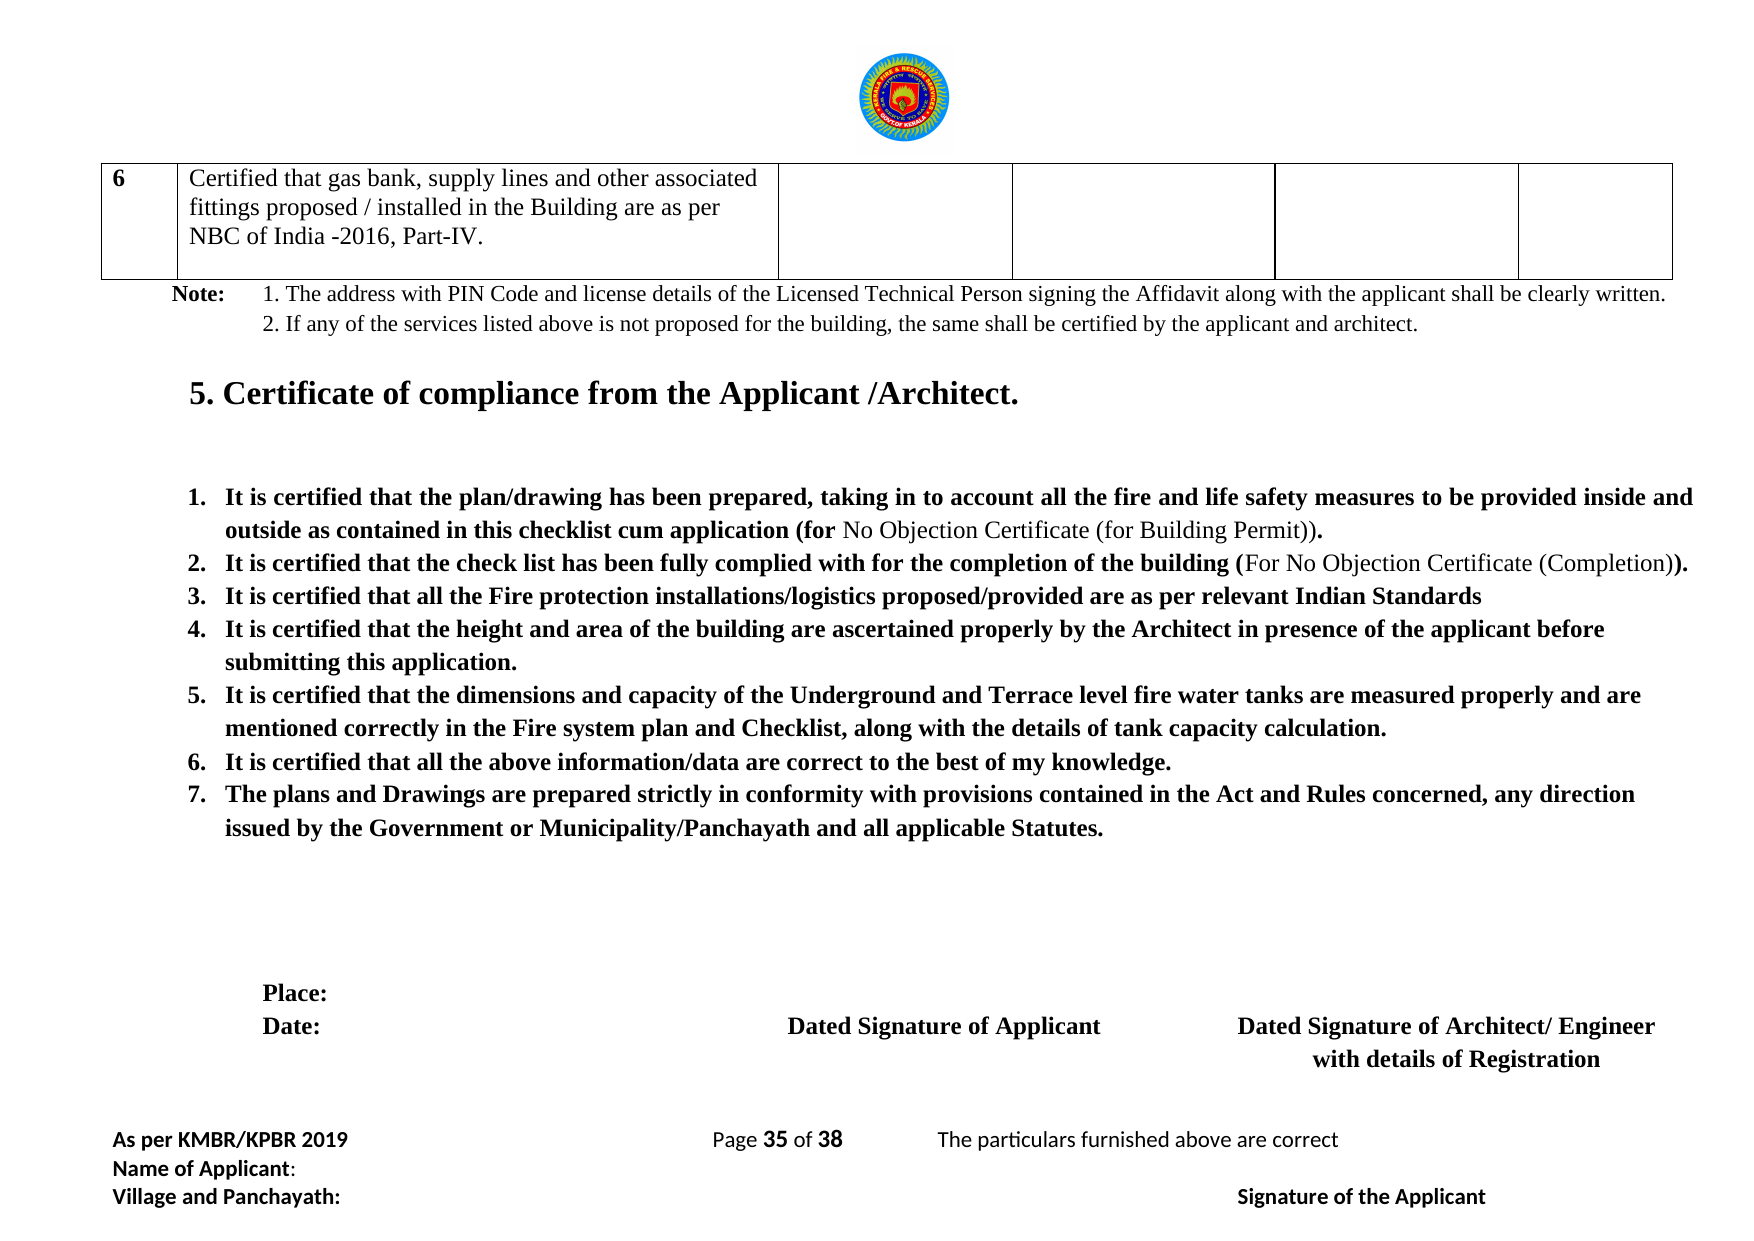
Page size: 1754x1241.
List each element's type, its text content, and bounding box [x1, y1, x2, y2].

text Place: [262, 978, 1697, 1006]
table_cell [1013, 164, 1274, 278]
table_cell [1276, 164, 1518, 278]
text 5. Certificate of compliance from the Applicant /Architect. [189, 373, 1697, 411]
table_cell [779, 164, 1012, 278]
list It is certified that the plan/drawing has been prepared, taking in to account all the fire and life safety measures to be provided inside and outside as contained in this checklist cum application (for No Objection Certificate (for Building Permit)). [187, 482, 1697, 544]
list The plans and Drawings are prepared strictly in conformity with provisions contained in the Act and Rules concerned, any direction issued by the Government or Municipality/Panchayath and all applicable Statutes. [187, 779, 1697, 841]
list It is certified that the dimensions and capacity of the Underground and Terrace level fire water tanks are measured properly and are mentioned correctly in the Fire system plan and Checklist, along with the details of tank capacity calculation. [187, 681, 1697, 742]
table_cell Certified that gas bank, supply lines and other associated fittings proposed / installed in the Building are as per NBC of India -2016, Part-IV. [178, 164, 778, 278]
list It is certified that the check list has been fully complied with for the completion of the building (For No Objection Certificate (Completion)). [187, 548, 1697, 577]
list It is certified that all the above information/data are correct to the best of my knowledge. [187, 747, 1697, 775]
text Date: Dated Signature of Applicant Dated Signature of Architect/ Engineer with details of Registration [187, 1011, 1697, 1072]
table_cell 6 [102, 164, 177, 278]
list It is certified that all the Fire protection installations/logistics proposed/provided are as per relevant Indian Standards [187, 581, 1697, 610]
list It is certified that the height and area of the building are ascertained properly by the Architect in presence of the applicant before submitting this application. [187, 614, 1697, 676]
picture [855, 46, 954, 154]
text 2. If any of the services listed above is not proposed for the building, the same shall be certified by the applicant and architect. [247, 310, 1697, 336]
text Note: 1. The address with PIN Code and license details of the Licensed Technical Person signing the Affidavit along with the applicant shall be clearly written. [172, 279, 1697, 306]
table_cell [1519, 164, 1672, 278]
